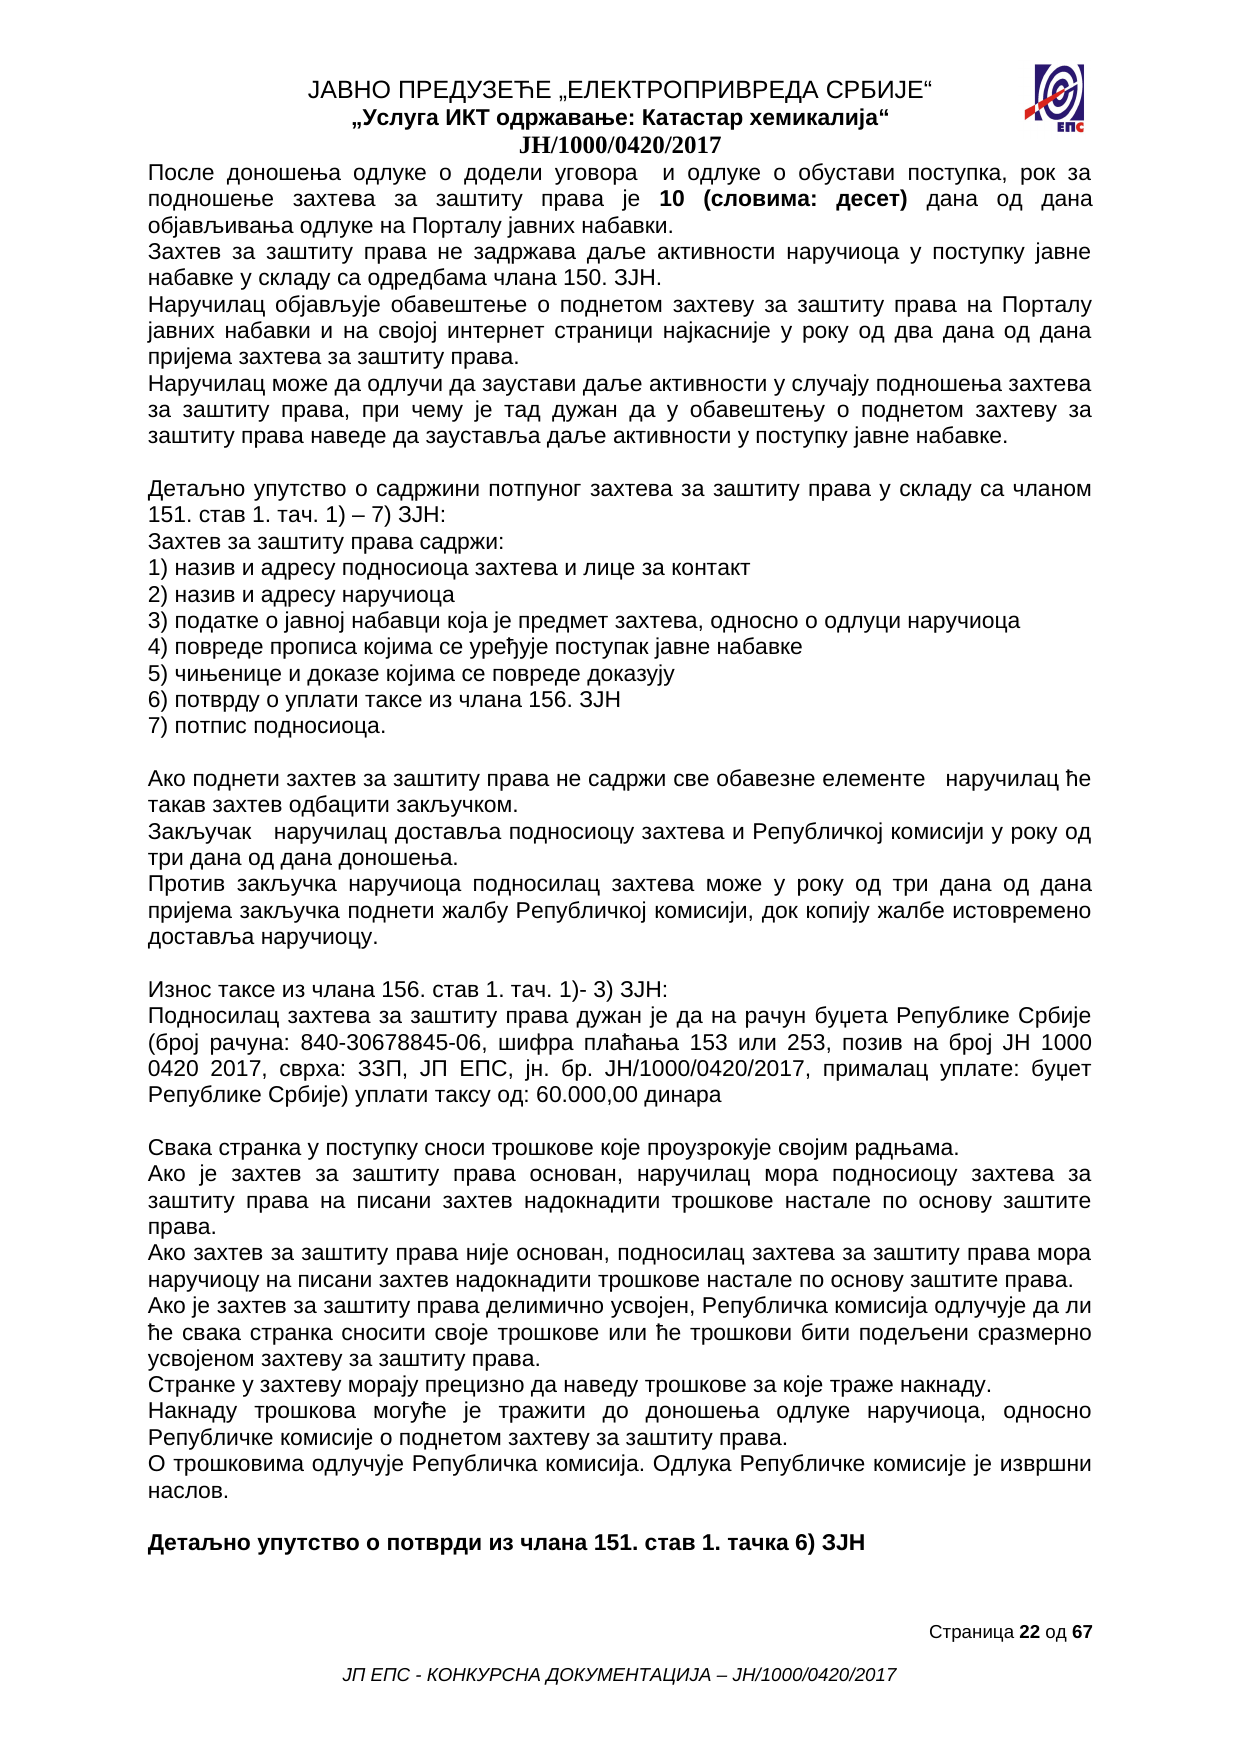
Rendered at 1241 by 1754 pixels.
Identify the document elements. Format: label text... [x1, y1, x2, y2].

text 3) податке о јавној набавци која је предмет захтева, односно о одлуци наручиоца [148, 607, 1092, 633]
text 5) чињенице и доказе којима се повреде доказују [148, 659, 1092, 686]
text Наручилац објављује обавештење о поднетом захтеву за заштиту права на Порталу јавних набавки и на својој интернет страници најкасније у року од два дана од дана пријема захтева за заштиту права. [148, 291, 1092, 370]
text Подносилац захтева за заштиту права дужан је да на рачун буџета Републике Србије (број рачуна: 840-30678845-06, шифра плаћања 153 или 253, позив на број ЈН 1000 0420 2017, сврха: ЗЗП, ЈП ЕПС, јн. бр. ЈН/1000/0420/2017, прималац уплате: буџет Републике Србије) уплати таксу од: 60.000,00 динара [148, 1002, 1092, 1108]
text 2) назив и адресу наручиоца [148, 581, 1092, 607]
text Закључак наручилац доставља подносиоцу захтева и Републичкој комисији у року од три дана од дана доношења. [148, 818, 1092, 870]
text Детаљно упутство о садржини потпуног захтева за заштиту права у складу са чланом 151. став 1. тач. 1) – 7) ЗЈН: [148, 475, 1092, 528]
text 4) повреде прописа којима се уређује поступак јавне набавке [148, 633, 1092, 659]
picture [1017, 60, 1092, 139]
text Ако захтев за заштиту права није основан, подносилац захтева за заштиту права мора наручиоцу на писани захтев надокнадити трошкове настале по основу заштите права. [148, 1239, 1092, 1292]
text Ако је захтев за заштиту права основан, наручилац мора подносиоцу захтева за заштиту права на писани захтев надокнадити трошкове настале по основу заштите права. [148, 1160, 1092, 1239]
text Накнаду трошкова могуће је тражити до доношења одлуке наручиоца, односно Републичке комисије о поднетом захтеву за заштиту права. [148, 1397, 1092, 1450]
text Ако поднети захтев за заштиту права не садржи све обавезне елементе наручилац ће такав захтев одбацити закључком. [148, 765, 1092, 818]
text Захтев за заштиту права садржи: [148, 528, 1092, 554]
text После доношења одлуке о додели уговора и одлуке о обустави поступка, рок за подношење захтева за заштиту права је 10 (словима: десет) дана од дана објављивања одлуке на Порталу јавних набавки. [148, 159, 1092, 238]
text Против закључка наручиоца подносилац захтева може у року од три дана од дана пријема закључка поднети жалбу Републичкој комисији, док копију жалбе истовремено доставља наручиоцу. [148, 870, 1092, 949]
text Износ таксе из члана 156. став 1. тач. 1)- 3) ЗЈН: [148, 976, 1092, 1002]
text 6) потврду о уплати таксе из члана 156. ЗЈН [148, 686, 1092, 712]
text Детаљно упутство о потврди из члана 151. став 1. тачка 6) ЗЈН [148, 1529, 1092, 1556]
text Странке у захтеву морају прецизно да наведу трошкове за које траже накнаду. [148, 1371, 1092, 1397]
text Захтев за заштиту права не задржава даље активности наручиоца у поступку јавне набавке у складу са одредбама члана 150. ЗЈН. [148, 238, 1092, 291]
text 7) потпис подносиоца. [148, 712, 1092, 739]
text Ако је захтев за заштиту права делимично усвојен, Републичка комисија одлучује да ли ће свака странка сносити своје трошкове или ће трошкови бити подељени сразмерно усвојеном захтеву за заштиту права. [148, 1292, 1092, 1371]
text О трошковима одлучује Републичка комисија. Одлука Републичке комисије је извршни наслов. [148, 1450, 1092, 1503]
text Наручилац може да одлучи да заустави даље активности у случају подношења захтева за заштиту права, при чему је тад дужан да у обавештењу о поднетом захтеву за заштиту права наведе да зауставља даље активности у поступку јавне набавке. [148, 370, 1092, 449]
text Свака странка у поступку сноси трошкове које проузрокује својим радњама. [148, 1134, 1092, 1160]
text 1) назив и адресу подносиоца захтева и лице за контакт [148, 554, 1092, 581]
